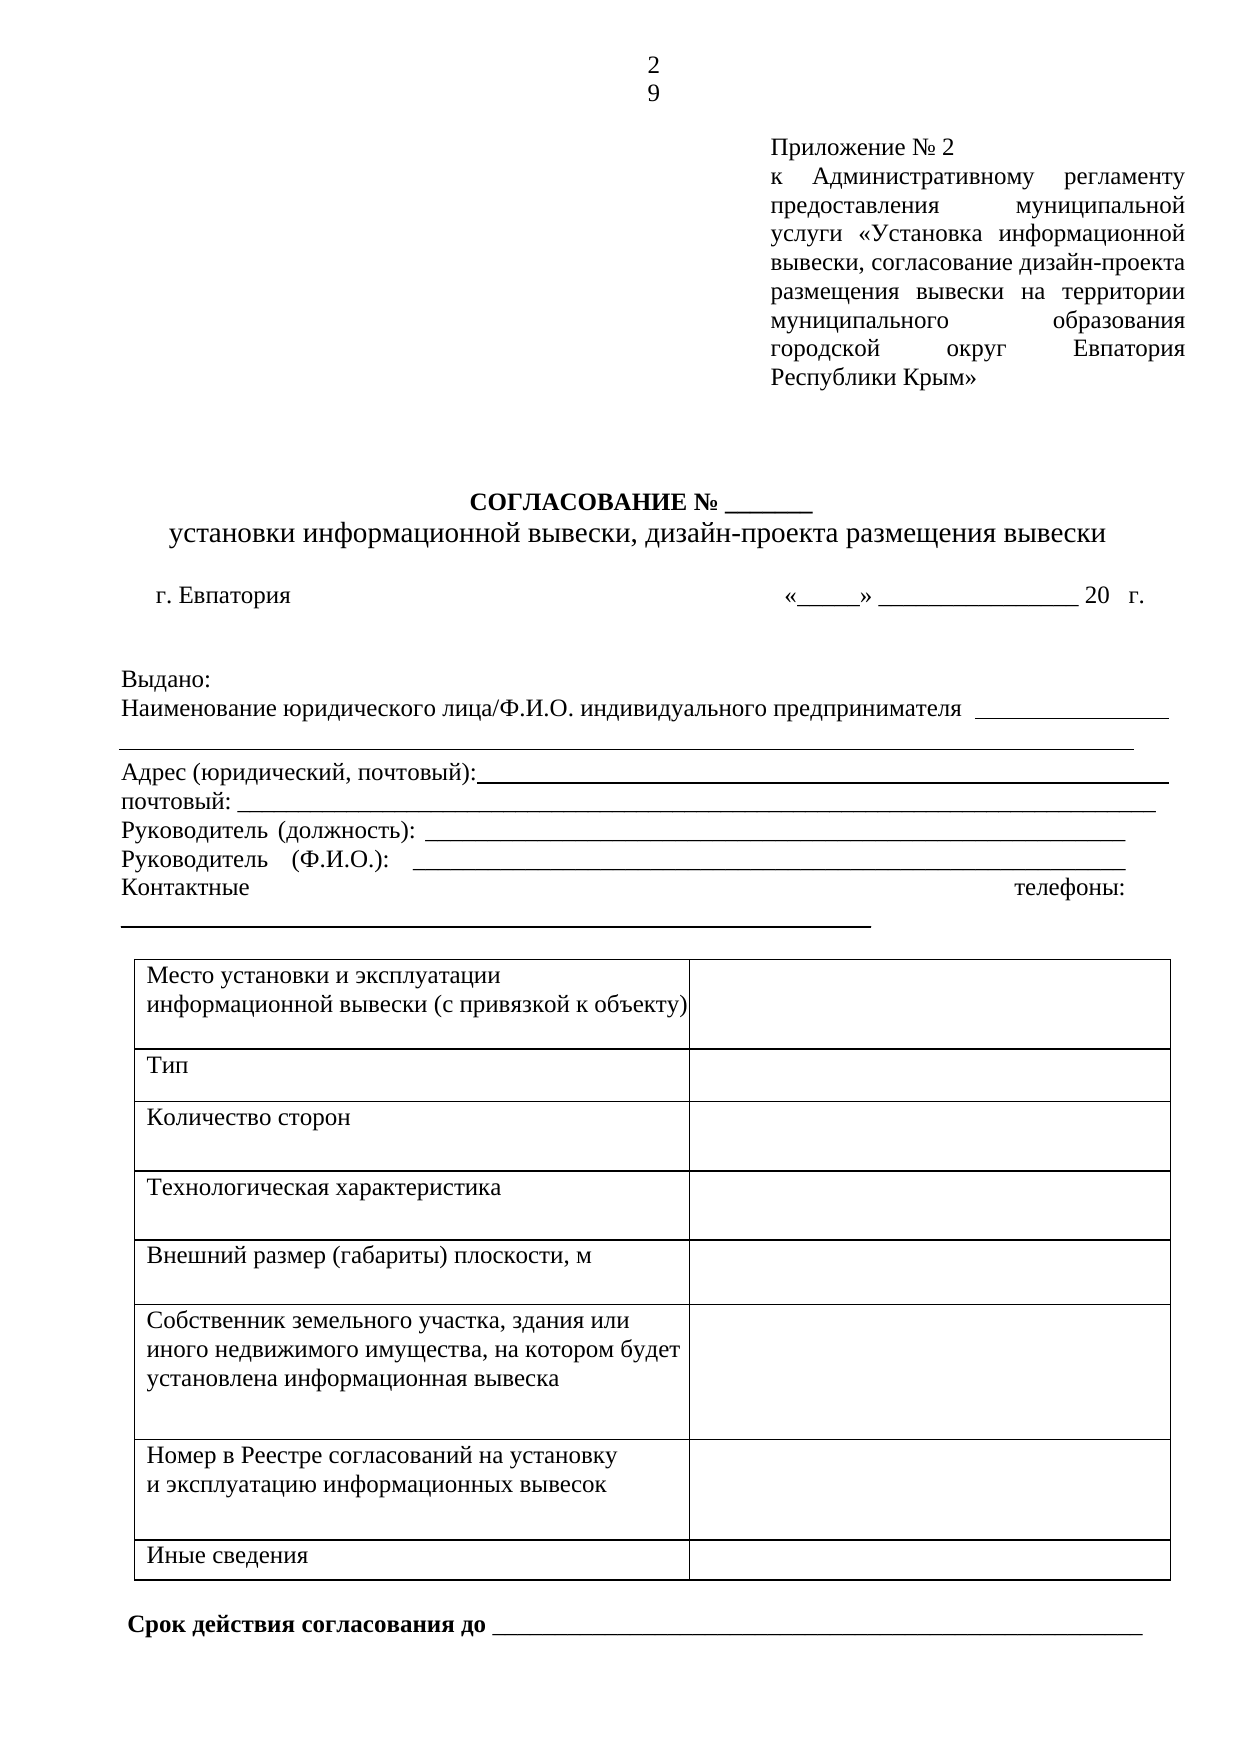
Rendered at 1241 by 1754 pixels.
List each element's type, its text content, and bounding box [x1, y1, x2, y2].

table_cell Иные сведения [135, 1541, 689, 1579]
table_cell [690, 1102, 1170, 1170]
table_cell Технологическая характеристика [135, 1172, 689, 1239]
table_cell Тип [135, 1050, 689, 1101]
table_header Место установки и эксплуатации информационной вывески (с привязкой к объекту) [135, 960, 689, 1048]
table_cell Номер в Реестре согласований на установку и эксплуатацию информационных вывесок [135, 1440, 689, 1539]
table_cell [690, 1050, 1170, 1101]
text г. Евпатория «_____» ________________ 20 г. [156, 580, 1185, 609]
table_cell [690, 1440, 1170, 1539]
table_cell Внешний размер (габариты) плоскости, м [135, 1241, 689, 1303]
text к Административному регламенту предоставления муниципальной услуги «Установка информационной вывески, согласование дизайн-проекта размещения вывески на территории муниципального образования городской округ Евпатория Республики Крым» [770, 161, 1185, 391]
text Срок действия согласования до ____________________________________________________ [121, 1609, 1185, 1638]
text Руководитель (должность): ________________________________________________________ Руководитель (Ф.И.О.): _________________________________________________________ Контактные телефоны: ____________________________________________________________ [121, 815, 1126, 930]
text Адрес (юридический, почтовый): [121, 744, 1185, 786]
table_cell [690, 1172, 1170, 1239]
table_cell [690, 1541, 1170, 1579]
text Выдано: [121, 664, 1185, 693]
table_header [690, 960, 1170, 1048]
text Приложение № 2 [637, 132, 1176, 161]
table_cell Количество сторон [135, 1102, 689, 1170]
text Наименование юридического лица/Ф.И.О. индивидуального предпринимателя [121, 693, 1185, 722]
text почтовый: ____________________________________________________________________________ [121, 786, 1185, 815]
text установки информационной вывески, дизайн-проекта размещения вывески [130, 516, 1145, 549]
table_cell [690, 1305, 1170, 1438]
table_cell [690, 1241, 1170, 1303]
table_cell Собственник земельного участка, здания или иного недвижимого имущества, на котором будет установлена информационная вывеска [135, 1305, 689, 1438]
text СОГЛАСОВАНИЕ № _______ [121, 487, 1161, 516]
